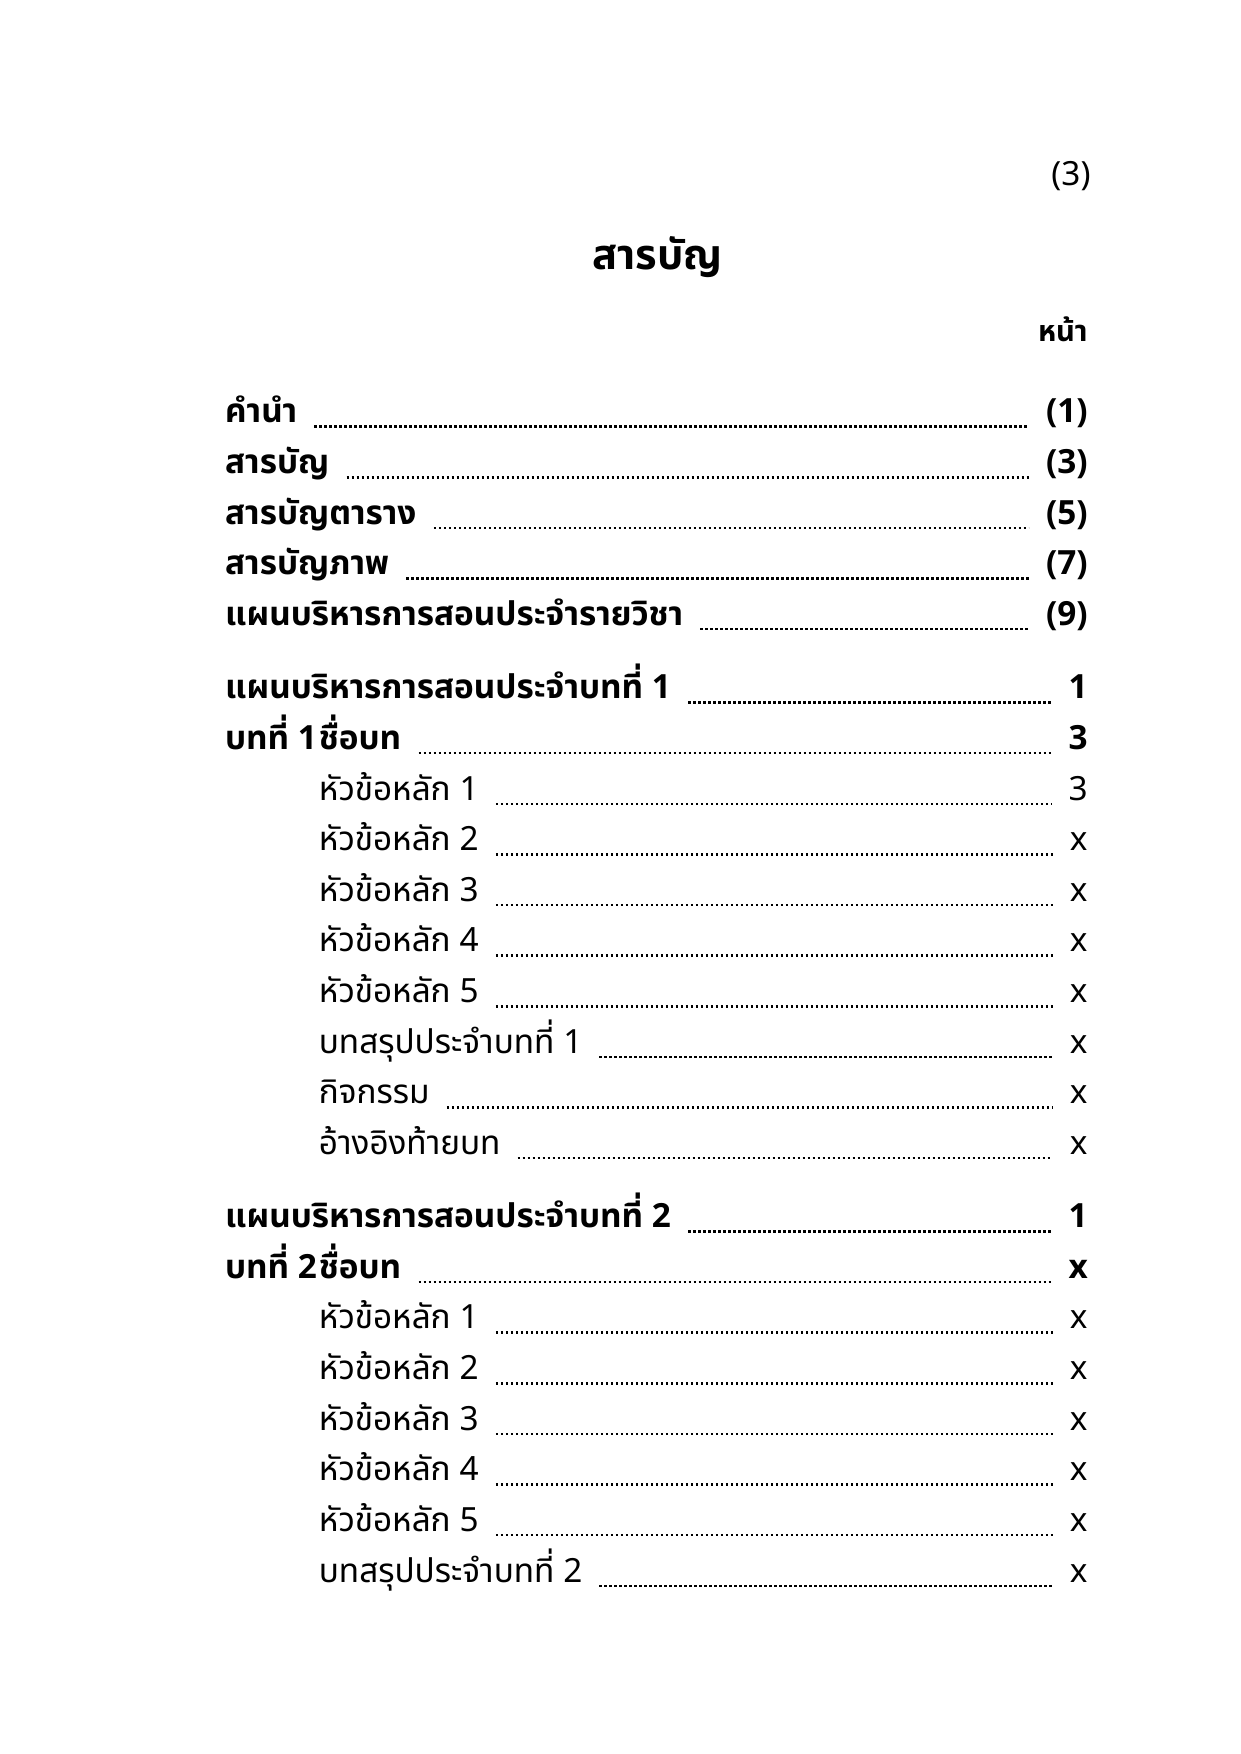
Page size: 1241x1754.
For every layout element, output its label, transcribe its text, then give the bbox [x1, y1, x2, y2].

text หัวข้อหลัก 4 x [319, 916, 1090, 967]
text อ้างอิงท้ายบท x [319, 1119, 1090, 1169]
text กิจกรรม x [319, 1068, 1090, 1119]
text คำนำ (1) [225, 387, 1090, 438]
subtitle สารบัญ [225, 225, 1090, 288]
text บทสรุปประจำบทที่ 1 x [319, 1017, 1090, 1068]
text หัวข้อหลัก 5 x [319, 967, 1090, 1017]
text แผนบริหารการสอนประจำรายวิชา (9) [225, 590, 1090, 640]
text หัวข้อหลัก 3 x [319, 866, 1090, 916]
text หน้า [225, 311, 1087, 355]
text บทที่ 2 ชื่อบท x [225, 1243, 1090, 1293]
text หัวข้อหลัก 4 x [319, 1445, 1090, 1496]
text หัวข้อหลัก 1 3 [319, 764, 1090, 815]
text บทที่ 1 ชื่อบท 3 [225, 714, 1090, 764]
text สารบัญภาพ (7) [225, 539, 1090, 590]
text หัวข้อหลัก 5 x [319, 1496, 1090, 1546]
text สารบัญตาราง (5) [225, 488, 1090, 539]
text สารบัญ (3) [225, 438, 1090, 488]
text หัวข้อหลัก 1 x [319, 1293, 1090, 1344]
text บทสรุปประจำบทที่ 2 x [319, 1546, 1090, 1597]
text แผนบริหารการสอนประจำบทที่ 2 1 [225, 1192, 1090, 1243]
text หัวข้อหลัก 2 x [319, 1344, 1090, 1394]
text หัวข้อหลัก 3 x [319, 1394, 1090, 1445]
text แผนบริหารการสอนประจำบทที่ 1 1 [225, 663, 1090, 714]
text หัวข้อหลัก 2 x [319, 815, 1090, 866]
